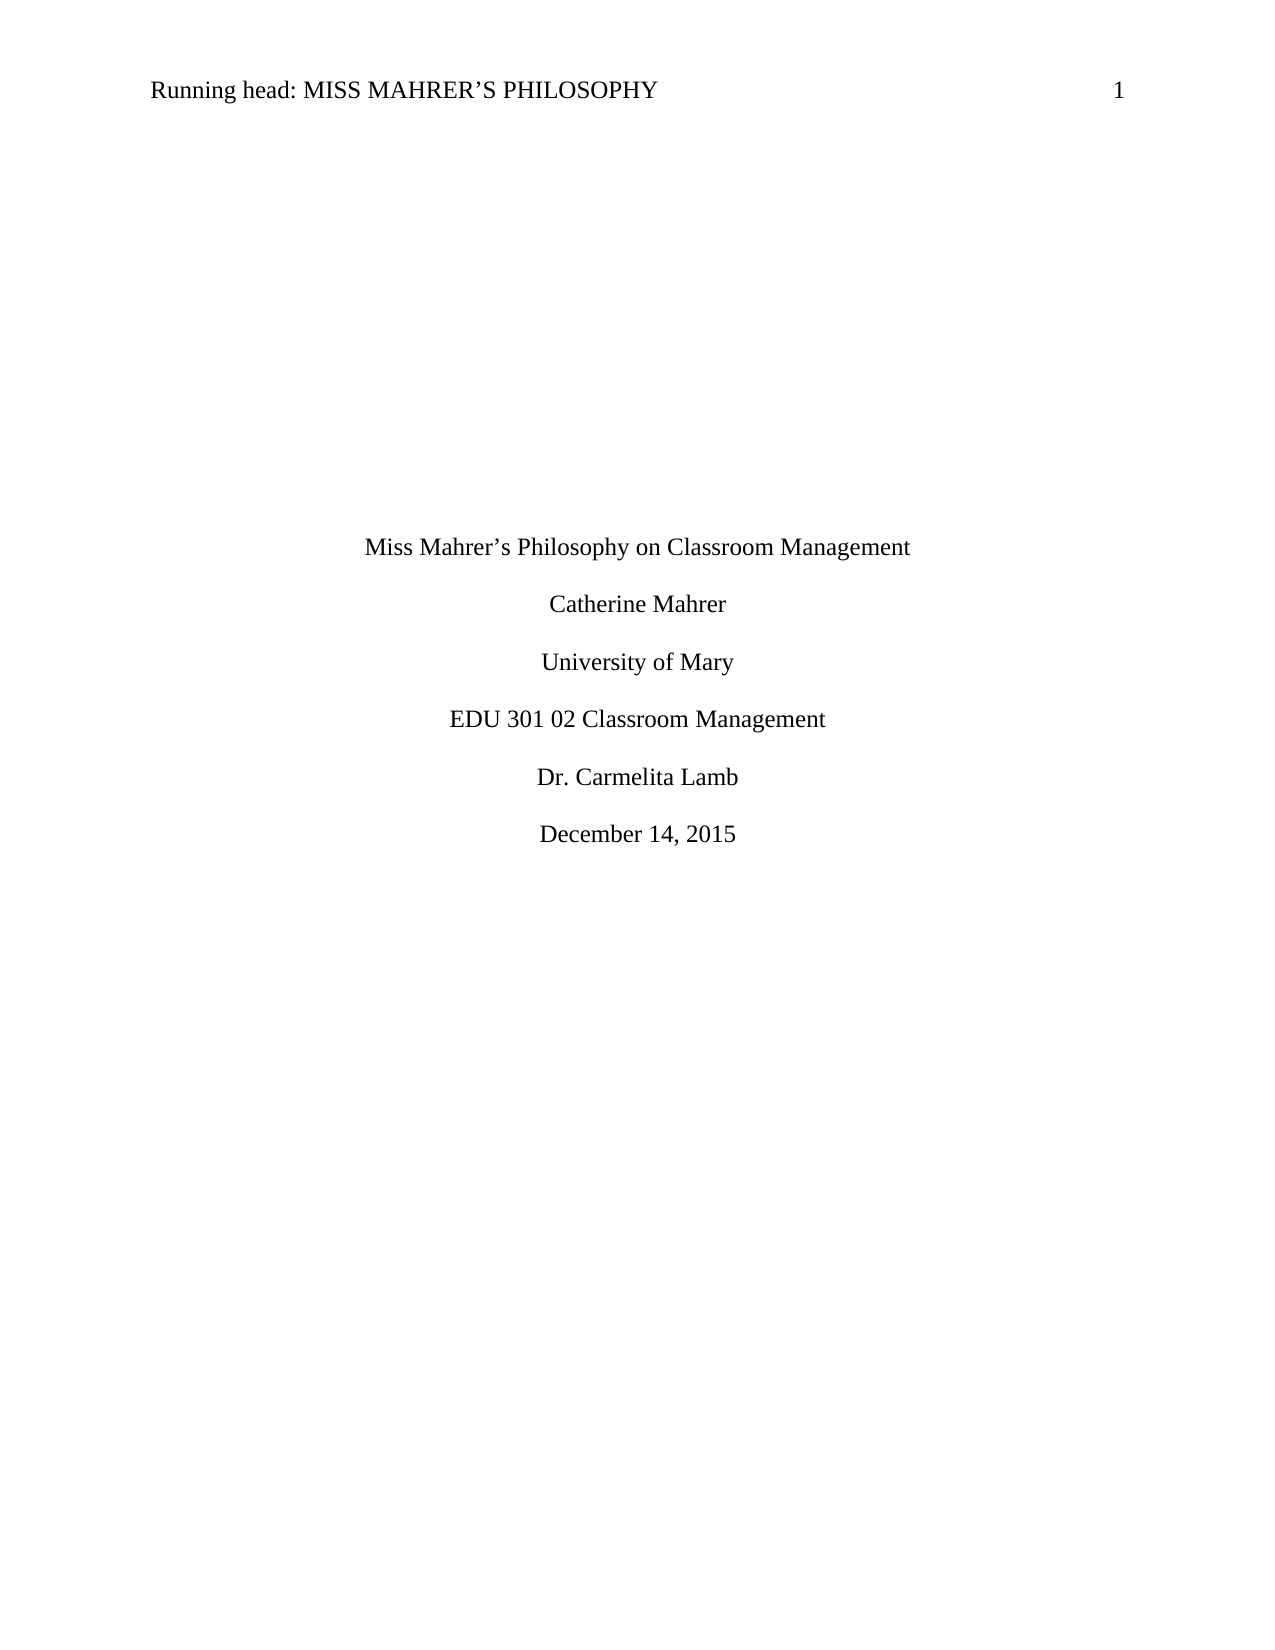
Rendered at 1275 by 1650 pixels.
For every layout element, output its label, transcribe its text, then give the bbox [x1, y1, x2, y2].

text Miss Mahrer’s Philosophy on Classroom Management [150, 532, 1125, 560]
text Catherine Mahrer [150, 589, 1125, 618]
text University of Mary [150, 647, 1125, 675]
text EDU 301 02 Classroom Management [150, 704, 1125, 733]
text Dr. Carmelita Lamb [150, 762, 1125, 790]
text December 14, 2015 [150, 819, 1125, 848]
